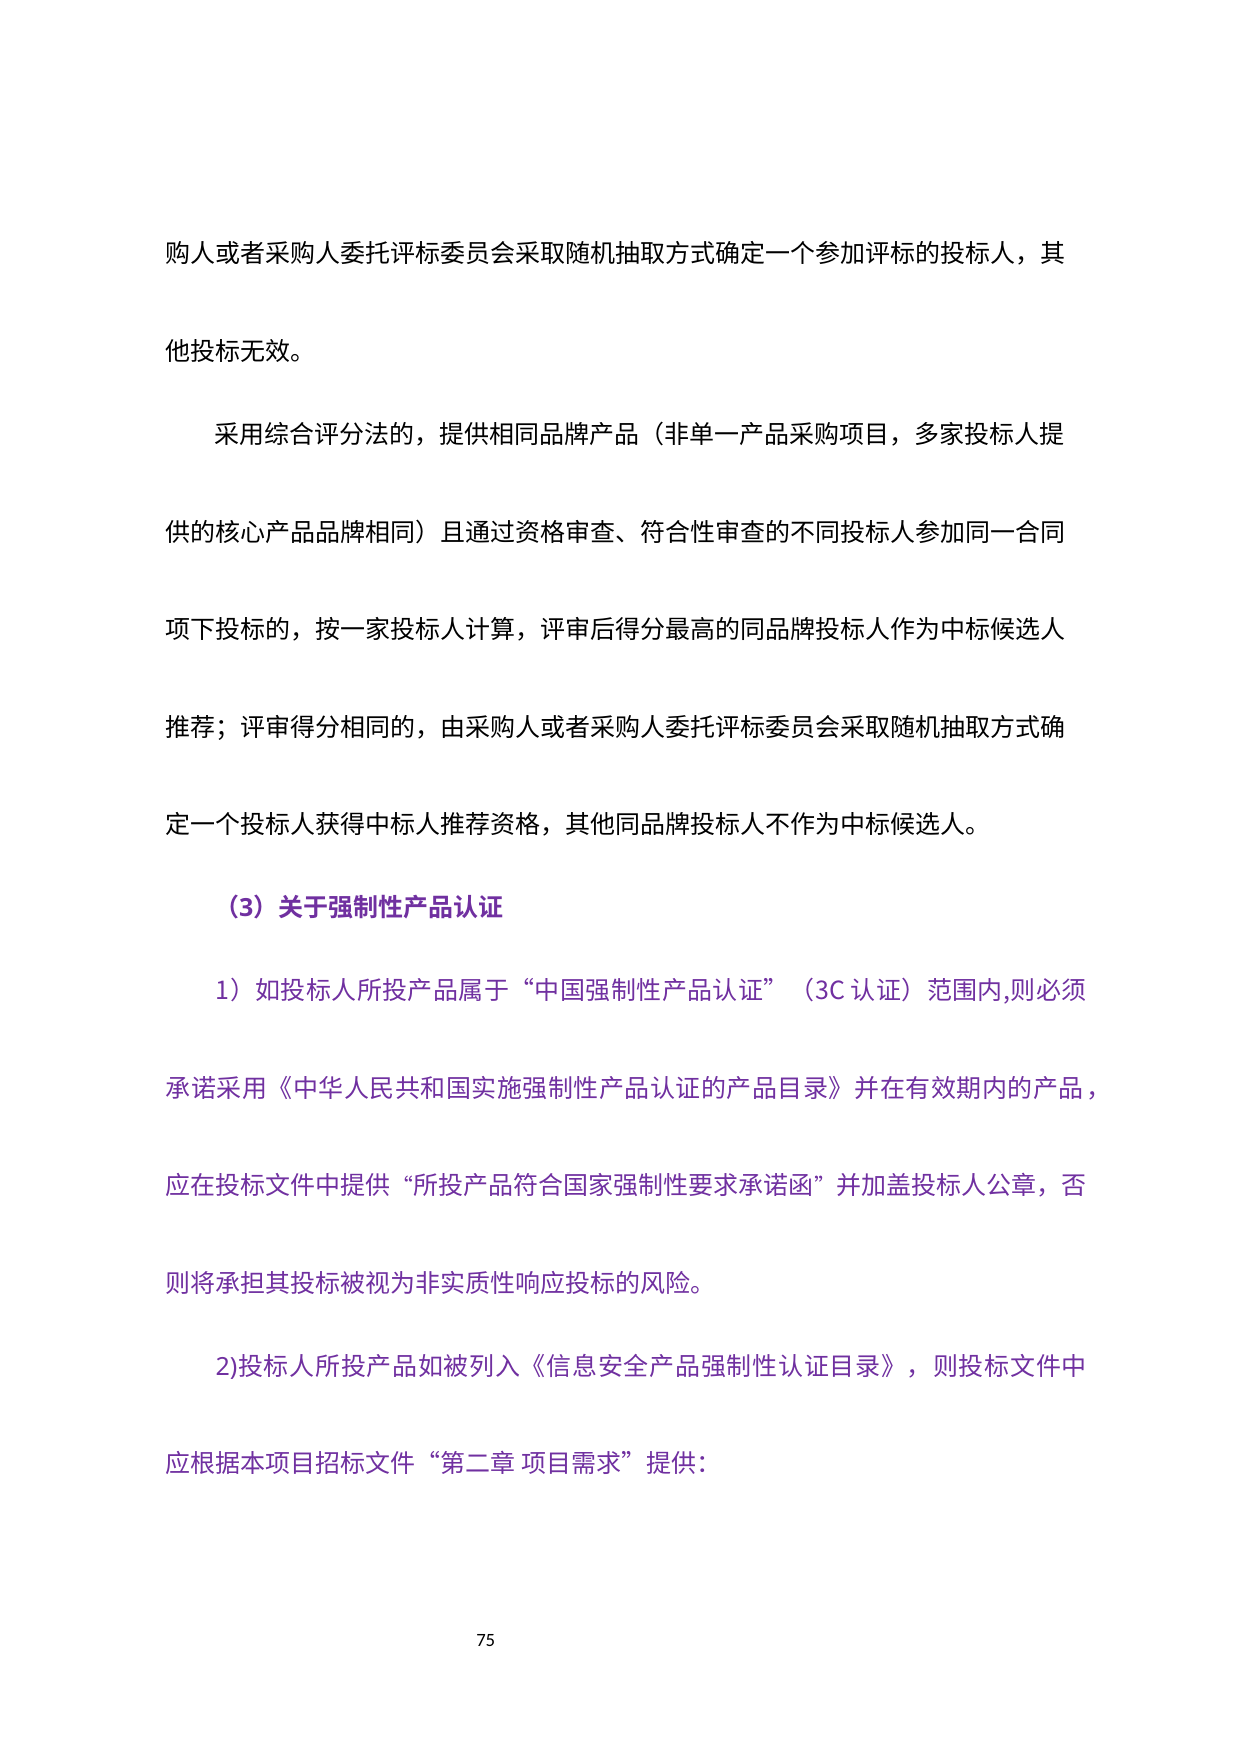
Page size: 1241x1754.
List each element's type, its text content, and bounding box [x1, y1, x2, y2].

text 2)投标人所投产品如被列入《信息安全产品强制性认证目录》，则投标文件中应根据本项目招标文件“第二章 项目需求”提供： [165, 1332, 1087, 1494]
text （3）关于强制性产品认证 [165, 873, 1087, 938]
text 采用综合评分法的，提供相同品牌产品（非单一产品采购项目，多家投标人提供的核心产品品牌相同）且通过资格审查、符合性审查的不同投标人参加同一合同项下投标的，按一家投标人计算，评审后得分最高的同品牌投标人作为中标候选人推荐；评审得分相同的，由采购人或者采购人委托评标委员会采取随机抽取方式确定一个投标人获得中标人推荐资格，其他同品牌投标人不作为中标候选人。 [165, 400, 1087, 855]
text 1）如投标人所投产品属于“中国强制性产品认证”（3C认证）范围内,则必须承诺采用《中华人民共和国实施强制性产品认证的产品目录》并在有效期内的产品，应在投标文件中提供“所投产品符合国家强制性要求承诺函”并加盖投标人公章，否则将承担其投标被视为非实质性响应投标的风险。 [165, 956, 1087, 1314]
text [165, 219, 1087, 382]
